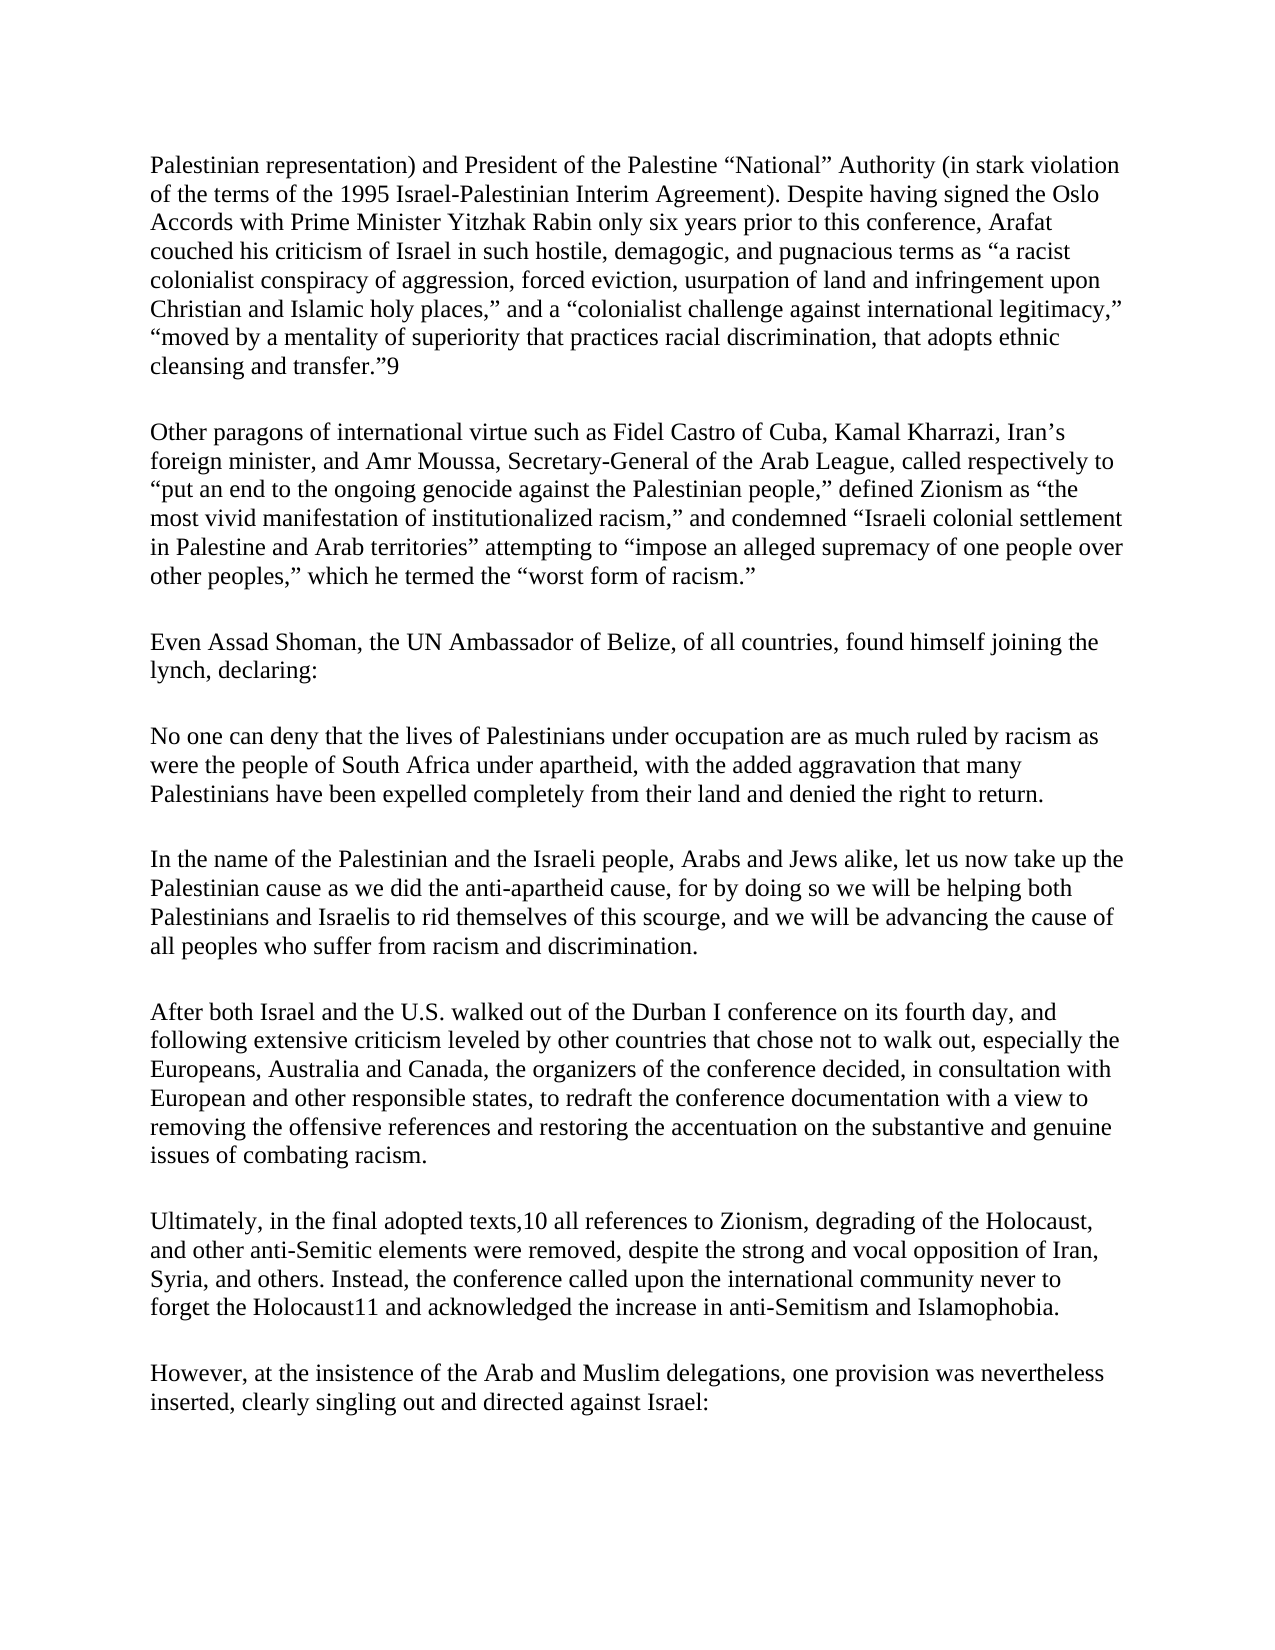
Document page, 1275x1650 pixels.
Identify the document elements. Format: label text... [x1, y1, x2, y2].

text In the name of the Palestinian and the Israeli people, Arabs and Jews alike, let us now take up the Palestinian cause as we did the anti-apartheid cause, for by doing so we will be helping both Palestinians and Israelis to rid themselves of this scourge, and we will be advancing the cause of all peoples who suffer from racism and discrimination. [150, 844, 1125, 959]
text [150, 150, 1125, 380]
text After both Israel and the U.S. walked out of the Durban I conference on its fourth day, and following extensive criticism leveled by other countries that chose not to walk out, especially the Europeans, Australia and Canada, the organizers of the conference decided, in consultation with European and other responsible states, to redraft the conference documentation with a view to removing the offensive references and restoring the accentuation on the substantive and genuine issues of combating racism. [150, 997, 1125, 1169]
text Ultimately, in the final adopted texts,10 all references to Zionism, degrading of the Holocaust, and other anti-Semitic elements were removed, despite the strong and vocal opposition of Iran, Syria, and others. Instead, the conference called upon the international community never to forget the Holocaust11 and acknowledged the increase in anti-Semitism and Islamophobia. [150, 1206, 1125, 1321]
text Even Assad Shoman, the UN Ambassador of Belize, of all countries, found himself joining the lynch, declaring: [150, 627, 1125, 684]
text No one can deny that the lives of Palestinians under occupation are as much ruled by racism as were the people of South Africa under apartheid, with the added aggravation that many Palestinians have been expelled completely from their land and denied the right to return. [150, 721, 1125, 807]
text However, at the insistence of the Arab and Muslim delegations, one provision was nevertheless inserted, clearly singling out and directed against Israel: [150, 1358, 1125, 1416]
text Other paragons of international virtue such as Fidel Castro of Cuba, Kamal Kharrazi, Iran’s foreign minister, and Amr Moussa, Secretary-General of the Arab League, called respectively to “put an end to the ongoing genocide against the Palestinian people,” defined Zionism as “the most vivid manifestation of institutionalized racism,” and condemned “Israeli colonial settlement in Palestine and Arab territories” attempting to “impose an alleged supremacy of one people over other peoples,” which he termed the “worst form of racism.” [150, 417, 1125, 589]
